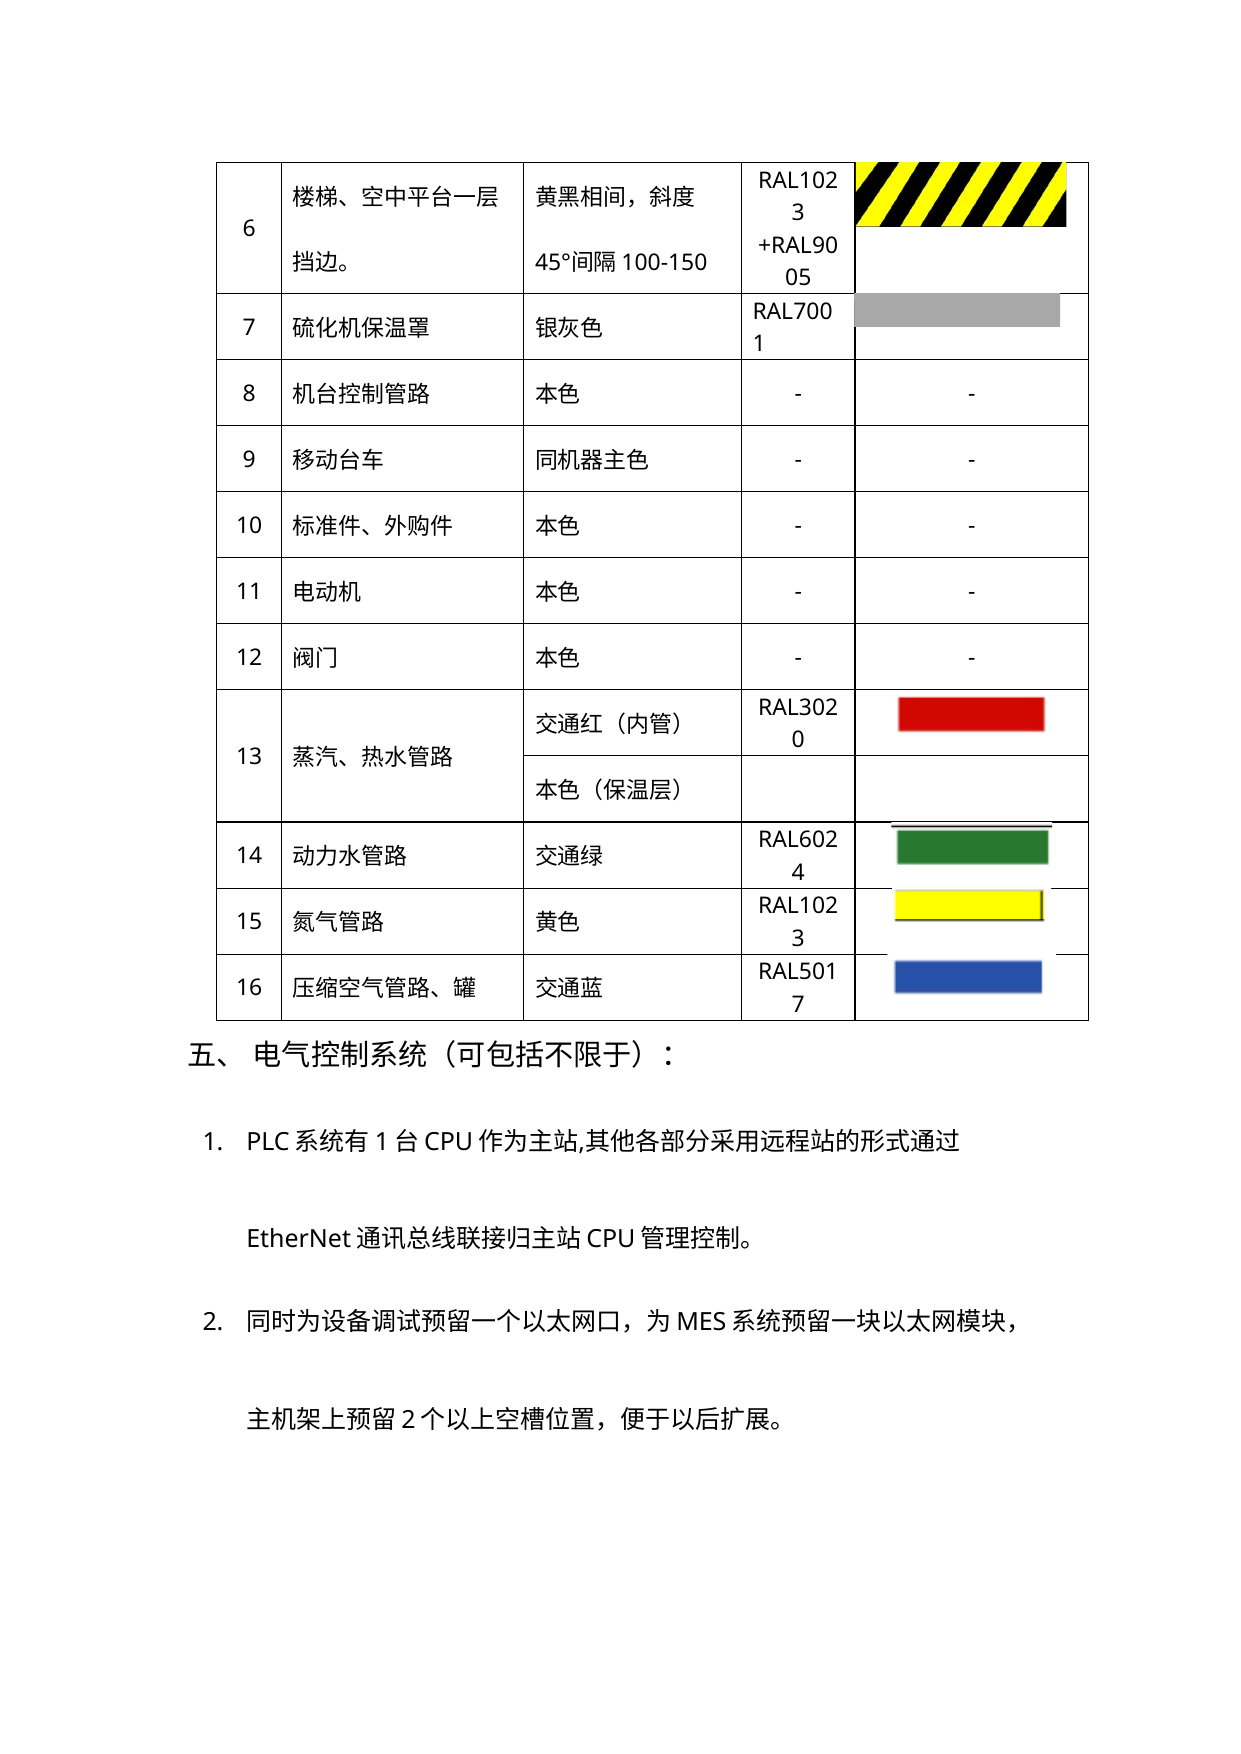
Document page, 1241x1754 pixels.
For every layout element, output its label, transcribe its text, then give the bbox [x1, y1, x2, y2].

table_cell 16 [217, 955, 281, 1019]
picture [892, 888, 1052, 923]
table_cell 同机器主色 [524, 426, 741, 491]
table_cell RAL7001 [742, 294, 854, 359]
table_cell 电动机 [282, 558, 523, 623]
table_cell 交通红（内管） [524, 690, 741, 755]
table_cell 压缩空气管路、罐 [282, 955, 523, 1019]
table_cell 15 [217, 889, 281, 953]
table_cell RAL3020 [742, 690, 854, 755]
table_cell - [742, 558, 854, 623]
table_cell [856, 294, 1088, 359]
picture [855, 162, 1067, 227]
table_cell - [742, 492, 854, 557]
table_cell 交通蓝 [524, 955, 741, 1019]
picture [891, 822, 1053, 870]
table_cell - [856, 426, 1088, 491]
table_cell RAL1023 +RAL9005 [742, 163, 854, 293]
table_cell 机台控制管路 [282, 360, 523, 425]
table_cell RAL6024 [742, 823, 854, 887]
table_cell 氮气管路 [282, 889, 523, 953]
table_cell 标准件、外购件 [282, 492, 523, 557]
table_cell 黄黑相间，斜度45°间隔100-150 [524, 163, 741, 293]
table_cell RAL5017 [742, 955, 854, 1019]
table_cell - [742, 360, 854, 425]
table_cell [856, 823, 1088, 887]
table_cell 10 [217, 492, 281, 557]
table_cell 银灰色 [524, 294, 741, 359]
table_cell 蒸汽、热水管路 [282, 690, 523, 821]
table_cell - [856, 492, 1088, 557]
table_cell [856, 889, 1088, 953]
table_cell - [742, 624, 854, 689]
table_cell [856, 756, 1088, 821]
table_cell [856, 955, 1088, 1019]
table_cell 楼梯、空中平台一层挡边。 [282, 163, 523, 293]
list 电气控制系统（可包括不限于）： [187, 1021, 1053, 1086]
table_cell 14 [217, 823, 281, 887]
table_cell 本色 [524, 360, 741, 425]
table_cell 黄色 [524, 889, 741, 953]
table_cell 动力水管路 [282, 823, 523, 887]
list 同时为设备调试预留一个以太网口，为MES系统预留一块以太网模块，主机架上预留2个以上空槽位置，便于以后扩展。 [202, 1287, 1053, 1450]
table_cell 11 [217, 558, 281, 623]
picture [887, 954, 1057, 999]
table_cell 交通绿 [524, 823, 741, 887]
table_cell - [742, 426, 854, 491]
table_cell - [856, 558, 1088, 623]
table_cell - [856, 624, 1088, 689]
table_cell [742, 756, 854, 821]
table_cell 本色（保温层） [524, 756, 741, 821]
table_cell 13 [217, 690, 281, 821]
table_cell 阀门 [282, 624, 523, 689]
table_cell 硫化机保温罩 [282, 294, 523, 359]
table_cell - [856, 360, 1088, 425]
picture [890, 690, 1053, 738]
table_cell [856, 690, 1088, 755]
table_cell 本色 [524, 492, 741, 557]
list PLC系统有1台CPU作为主站,其他各部分采用远程站的形式通过EtherNet通讯总线联接归主站CPU管理控制。 [202, 1107, 1053, 1269]
table_cell 7 [217, 294, 281, 359]
table_cell RAL1023 [742, 889, 854, 953]
picture [854, 293, 1061, 327]
table_cell 8 [217, 360, 281, 425]
table_cell 12 [217, 624, 281, 689]
table_cell 9 [217, 426, 281, 491]
table_cell 本色 [524, 624, 741, 689]
table_cell 6 [217, 163, 281, 293]
table_cell 移动台车 [282, 426, 523, 491]
table_cell 本色 [524, 558, 741, 623]
table_cell [856, 163, 1088, 293]
